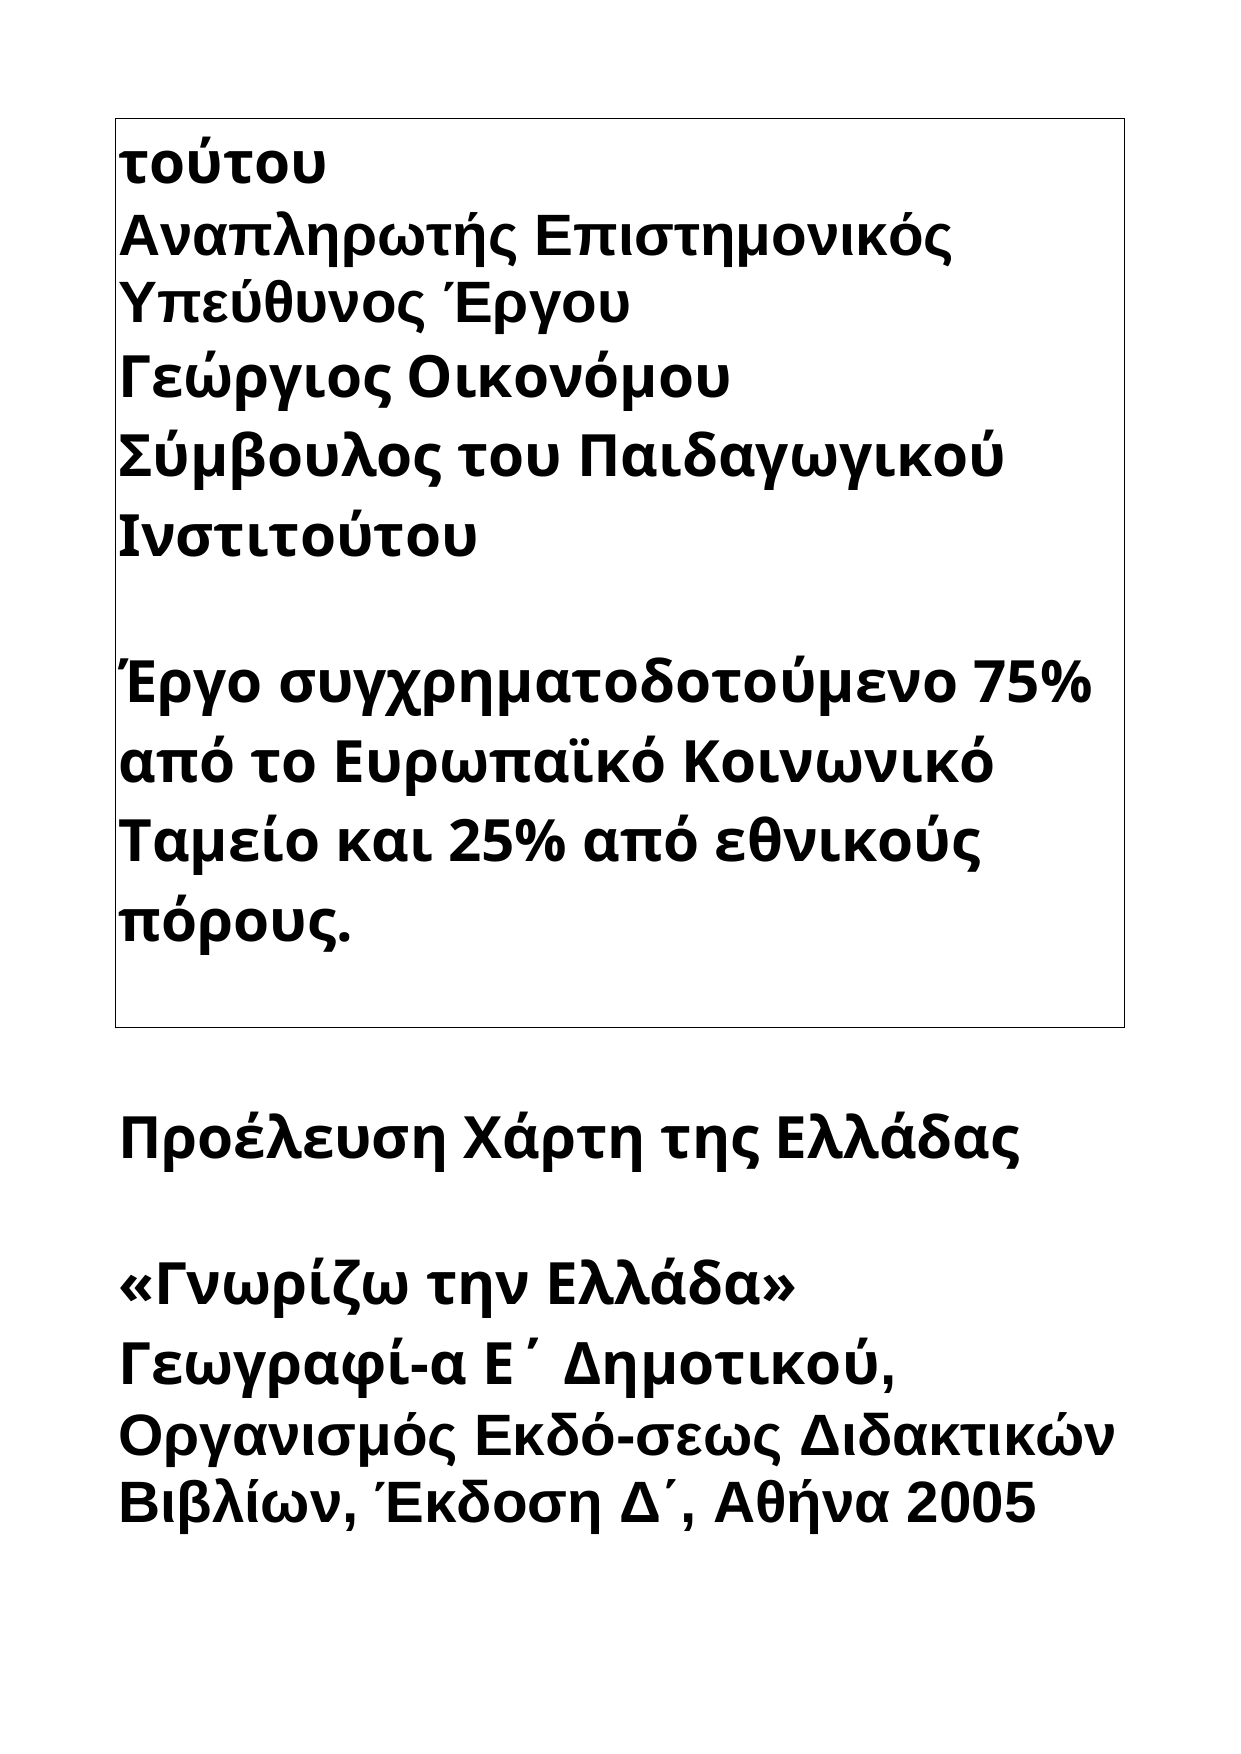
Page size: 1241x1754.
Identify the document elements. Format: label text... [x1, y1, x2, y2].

text Γεώργιος Οικονόµου [118, 335, 1122, 414]
text Σύμβουλος του Παιδαγωγικού Ινστιτούτου [118, 414, 1122, 573]
text Προέλευση Χάρτη της Ελλάδας [118, 1096, 1122, 1175]
text τούτου [116, 119, 1124, 201]
text «Γνωρίζω την Ελλάδα» Γεωγραφί-α Ε΄ Δημοτικού, Οργανισμός Εκδό-σεως Διδακτικών Βιβλίων, Έκδοση Δ΄, Αθήνα 2005 [118, 1242, 1122, 1535]
text Έργο συγχρηµατοδοτούµενο 75% από το Ευρωπαϊκό Κοινωνικό Ταμείο και 25% από εθνικούς πόρους. [118, 640, 1122, 958]
text Αναπληρωτής Επιστημονικός Υπεύθυνος Έργου [118, 201, 1122, 335]
